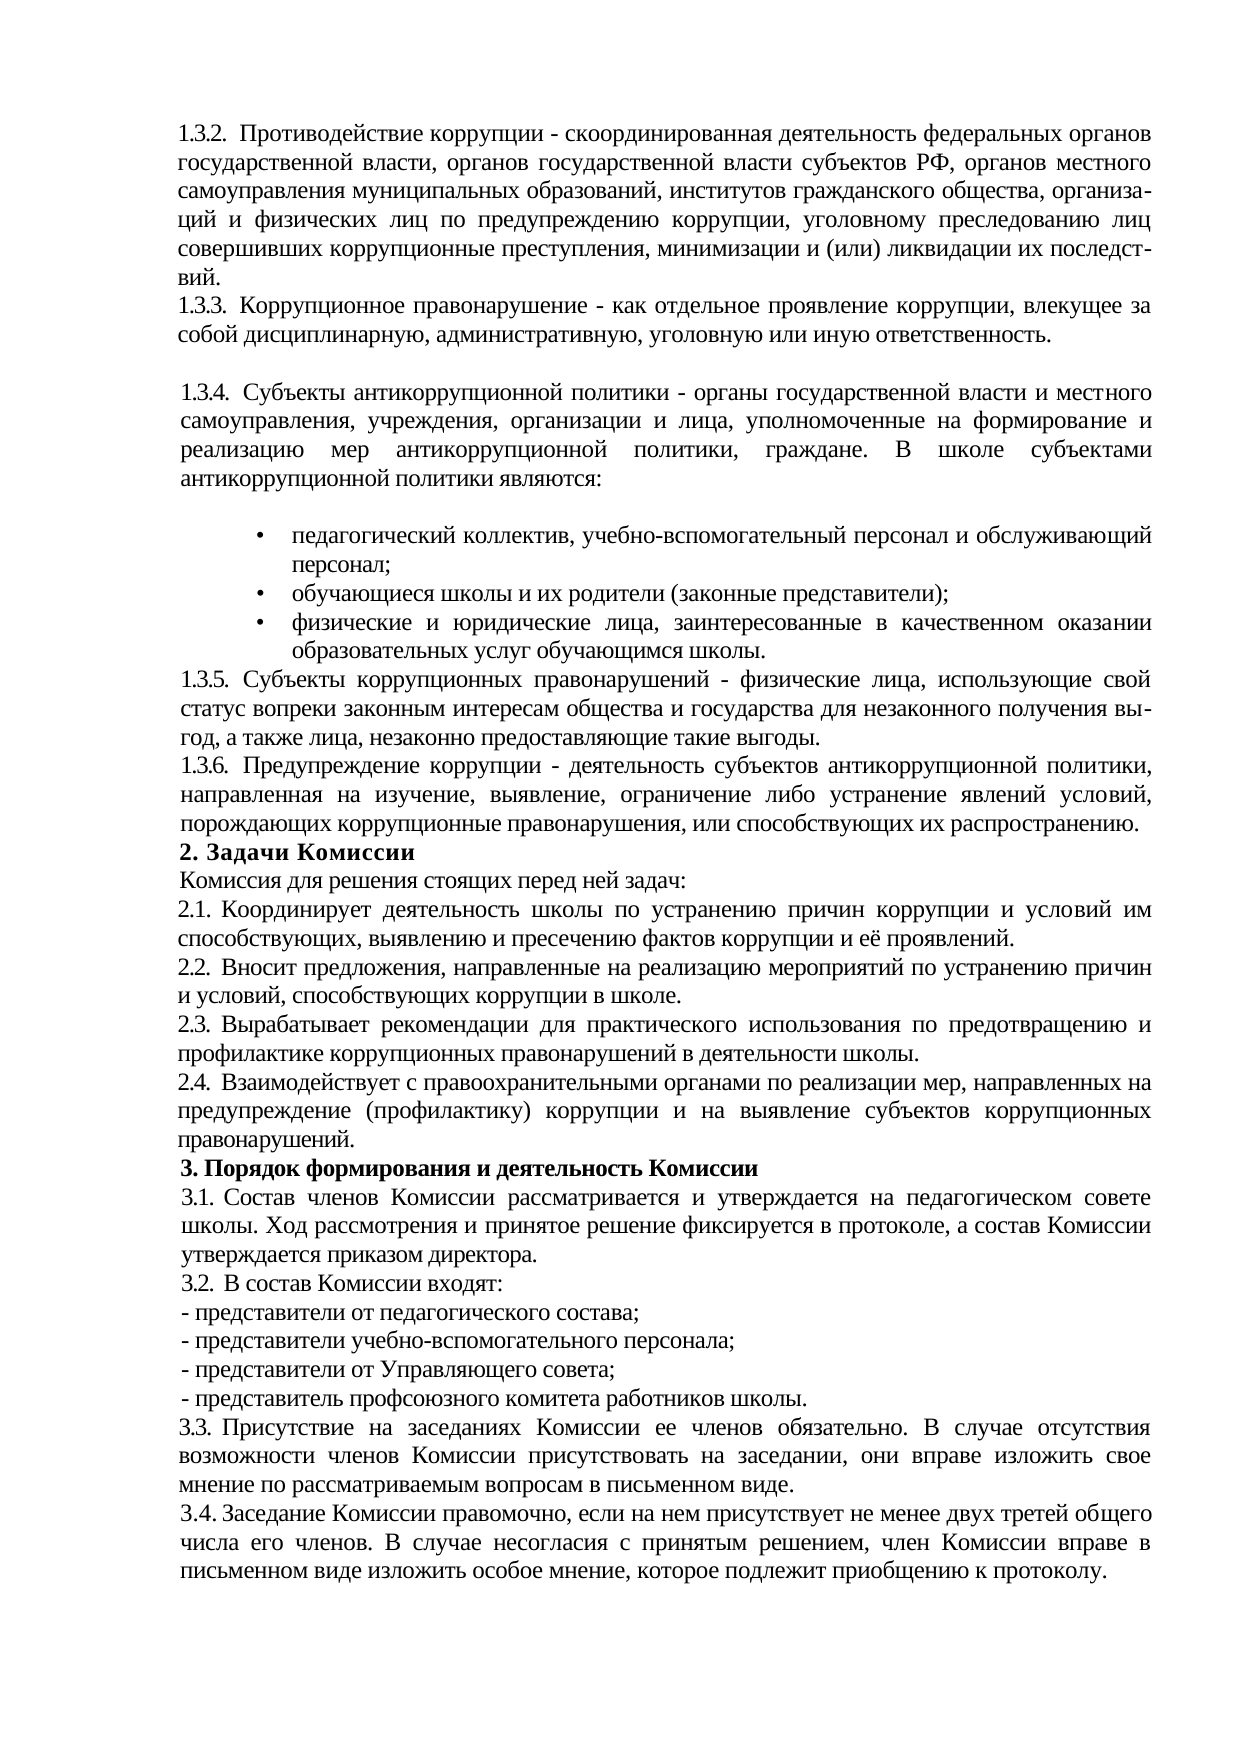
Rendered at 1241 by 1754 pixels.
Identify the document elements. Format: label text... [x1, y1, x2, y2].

text 3.1. Состав членов Комиссии рассматривается и утверждается на педагогическом совете школы. Ход рассмотрения и принятое решение фиксируется в протоколе, а состав Комиссии утверждается приказом директора. [181, 1182, 1152, 1268]
list Вносит предложения, направленные на реализацию мероприятий по устранению причин и условий, способствующих коррупции в школе. [177, 952, 1152, 1009]
list Координирует деятельность школы по устранению причин коррупции и условий им способствующих, выявлению и пресечению фактов коррупции и её проявлений. [177, 894, 1152, 952]
list Заседание Комиссии правомочно, если на нем присутствует не менее двух третей общего числа его членов. В случае несогласия с принятым решением, член Комиссии вправе в письменном виде изложить особое мнение, которое подлежит приобщению к протоколу. [180, 1498, 1152, 1584]
text 2. Задачи Комиссии [179, 837, 1152, 866]
list Присутствие на заседаниях Комиссии ее членов обязательно. В случае отсутствия возможности членов Комиссии присутствовать на заседании, они вправе изложить свое мнение по рассматриваемым вопросам в письменном виде. [178, 1412, 1152, 1498]
list Предупреждение коррупции - деятельность субъектов антикоррупционной политики, направленная на изучение, выявление, ограничение либо устранение явлений условий, порождающих коррупционные правонарушения, или способствующих их распространению. [180, 751, 1152, 837]
text 1.3.4. Субъекты антикоррупционной политики - органы государственной власти и местного самоуправления, учреждения, организации и лица, уполномоченные на формирование и реализацию мер антикоррупционной политики, граждане. В школе субъектами антикоррупционной политики являются: [180, 377, 1152, 492]
list обучающиеся школы и их родители (законные представители); [256, 578, 1152, 607]
list физические и юридические лица, заинтересованные в качественном оказании образовательных услуг обучающимся школы. [256, 607, 1152, 664]
list Коррупционное правонарушение - как отдельное проявление коррупции, влекущее за собой дисциплинарную, административную, уголовную или иную ответственность. [177, 291, 1152, 348]
list представитель профсоюзного комитета работников школы. [181, 1383, 1152, 1412]
list педагогический коллектив, учебно-вспомогательный персонал и обслуживающий персонал; [256, 521, 1152, 578]
list представители учебно-вспомогательного персонала; [181, 1326, 1152, 1354]
text 3. Порядок формирования и деятельность Комиссии [180, 1153, 1152, 1182]
text 3.2. В состав Комиссии входят: [181, 1268, 1152, 1297]
list представители от Управляющего совета; [181, 1354, 1152, 1383]
list Вырабатывает рекомендации для практического использования по предотвращению и профилактике коррупционных правонарушений в деятельности школы. [177, 1009, 1152, 1067]
list Взаимодействует с правоохранительными органами по реализации мер, направленных на предупреждение (профилактику) коррупции и на выявление субъектов коррупционных правонарушений. [177, 1067, 1152, 1153]
text Комиссия для решения стоящих перед ней задач: [179, 866, 1152, 894]
list Противодействие коррупции - скоординированная деятельность федеральных органов государственной власти, органов государственной власти субъектов РФ, органов местного самоуправления муниципальных образований, институтов гражданского общества, организаций и физических лиц по предупреждению коррупции, уголовному преследованию лиц совершивших коррупционные преступления, минимизации и (или) ликвидации их последствий. [177, 118, 1152, 291]
list Субъекты коррупционных правонарушений - физические лица, использующие свой статус вопреки законным интересам общества и государства для незаконного получения выгод, а также лица, незаконно предоставляющие такие выгоды. [180, 664, 1152, 751]
list представители от педагогического состава; [181, 1297, 1152, 1326]
